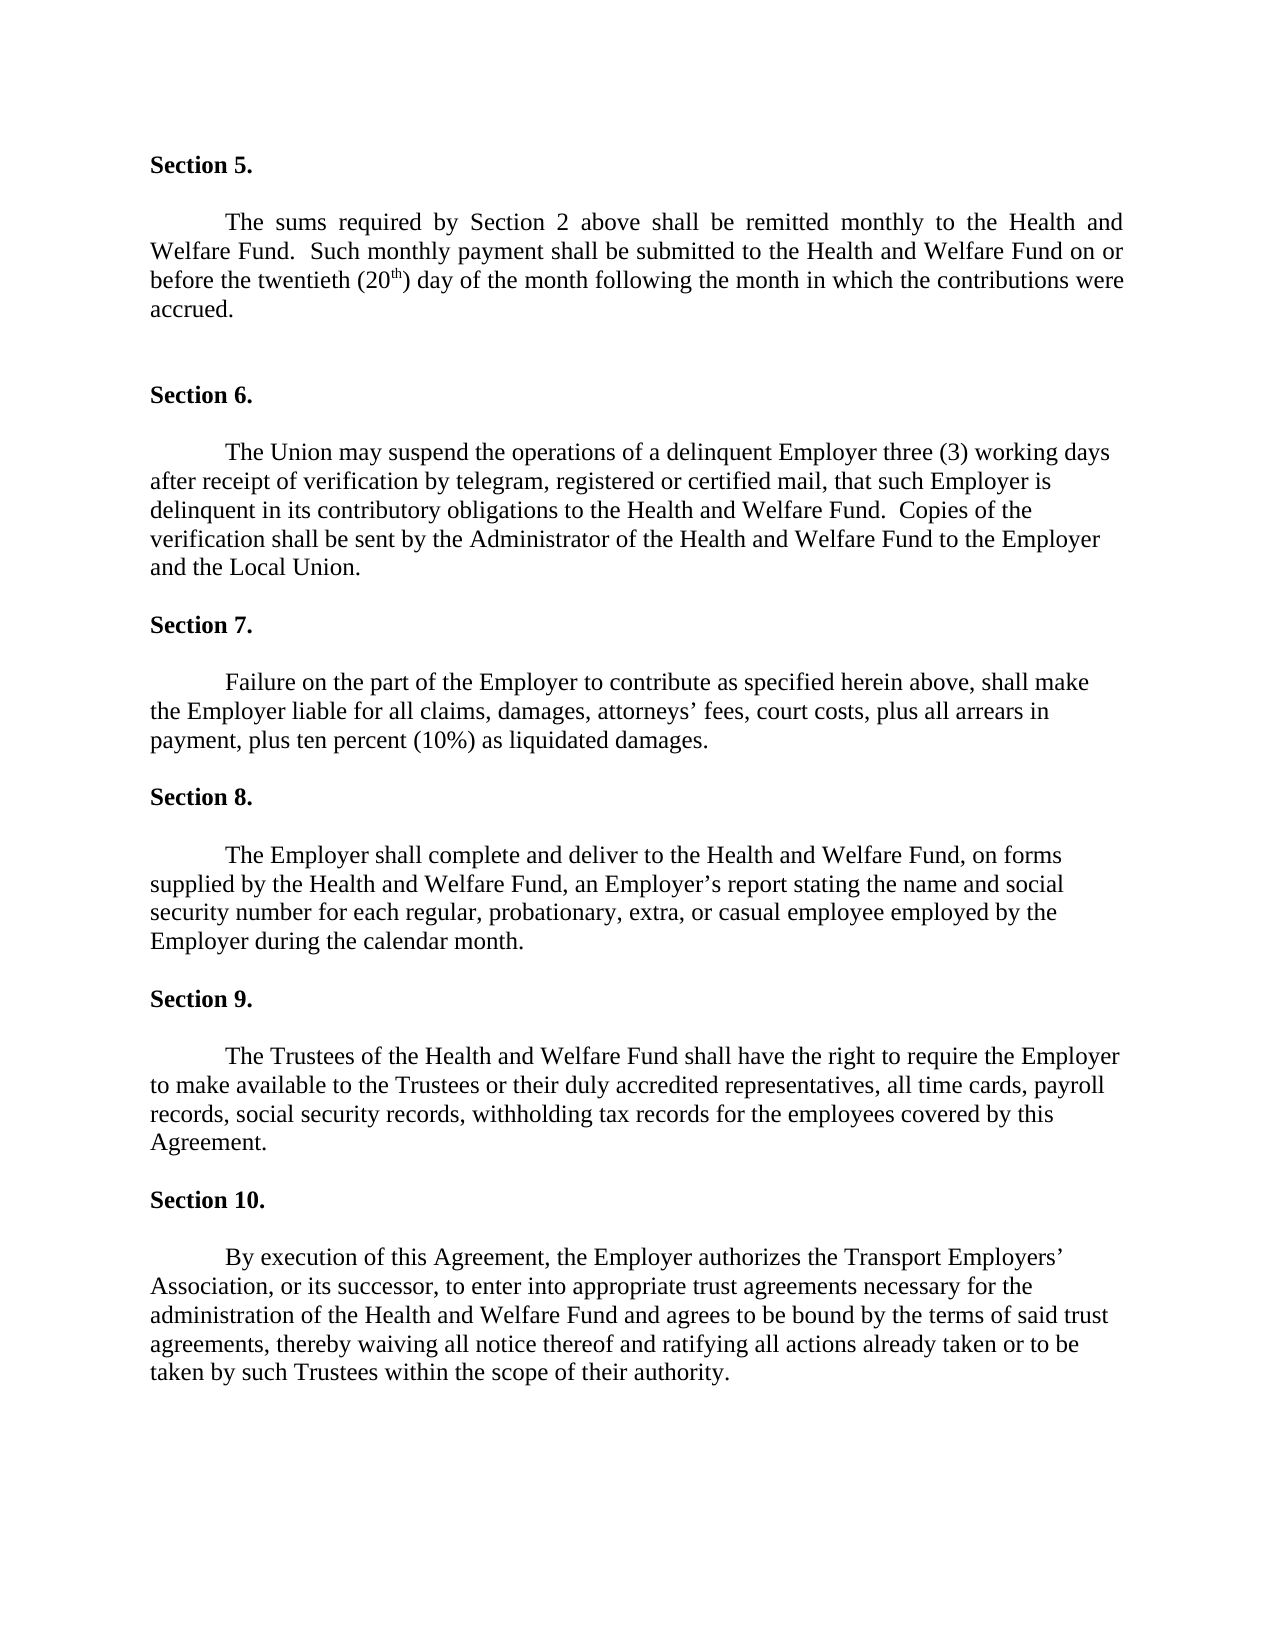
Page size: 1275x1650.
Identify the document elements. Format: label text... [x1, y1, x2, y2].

text Section 7. [150, 610, 1125, 639]
text By execution of this Agreement, the Employer authorizes the Transport Employers’ Association, or its successor, to enter into appropriate trust agreements necessary for the administration of the Health and Welfare Fund and agrees to be bound by the terms of said trust agreements, thereby waiving all notice thereof and ratifying all actions already taken or to be taken by such Trustees within the scope of their authority. [150, 1242, 1125, 1386]
text Section 10. [150, 1185, 1125, 1214]
text Section 9. [150, 984, 1125, 1012]
text Section 6. [150, 380, 1125, 409]
text The Union may suspend the operations of a delinquent Employer three (3) working days after receipt of verification by telegram, registered or certified mail, that such Employer is delinquent in its contributory obligations to the Health and Welfare Fund. Copies of the verification shall be sent by the Administrator of the Health and Welfare Fund to the Employer and the Local Union. [150, 437, 1125, 581]
text The sums required by Section 2 above shall be remitted monthly to the Health and Welfare Fund. Such monthly payment shall be submitted to the Health and Welfare Fund on or before the twentieth (20th) day of the month following the month in which the contributions were accrued. [150, 207, 1125, 322]
text The Trustees of the Health and Welfare Fund shall have the right to require the Employer to make available to the Trustees or their duly accredited representatives, all time cards, payroll records, social security records, withholding tax records for the employees covered by this Agreement. [150, 1041, 1125, 1156]
text The Employer shall complete and deliver to the Health and Welfare Fund, on forms supplied by the Health and Welfare Fund, an Employer’s report stating the name and social security number for each regular, probationary, extra, or casual employee employed by the Employer during the calendar month. [150, 840, 1125, 955]
text Section 5. [150, 150, 1125, 179]
text Failure on the part of the Employer to contribute as specified herein above, shall make the Employer liable for all claims, damages, attorneys’ fees, court costs, plus all arrears in payment, plus ten percent (10%) as liquidated damages. [150, 667, 1125, 754]
text Section 8. [150, 782, 1125, 811]
